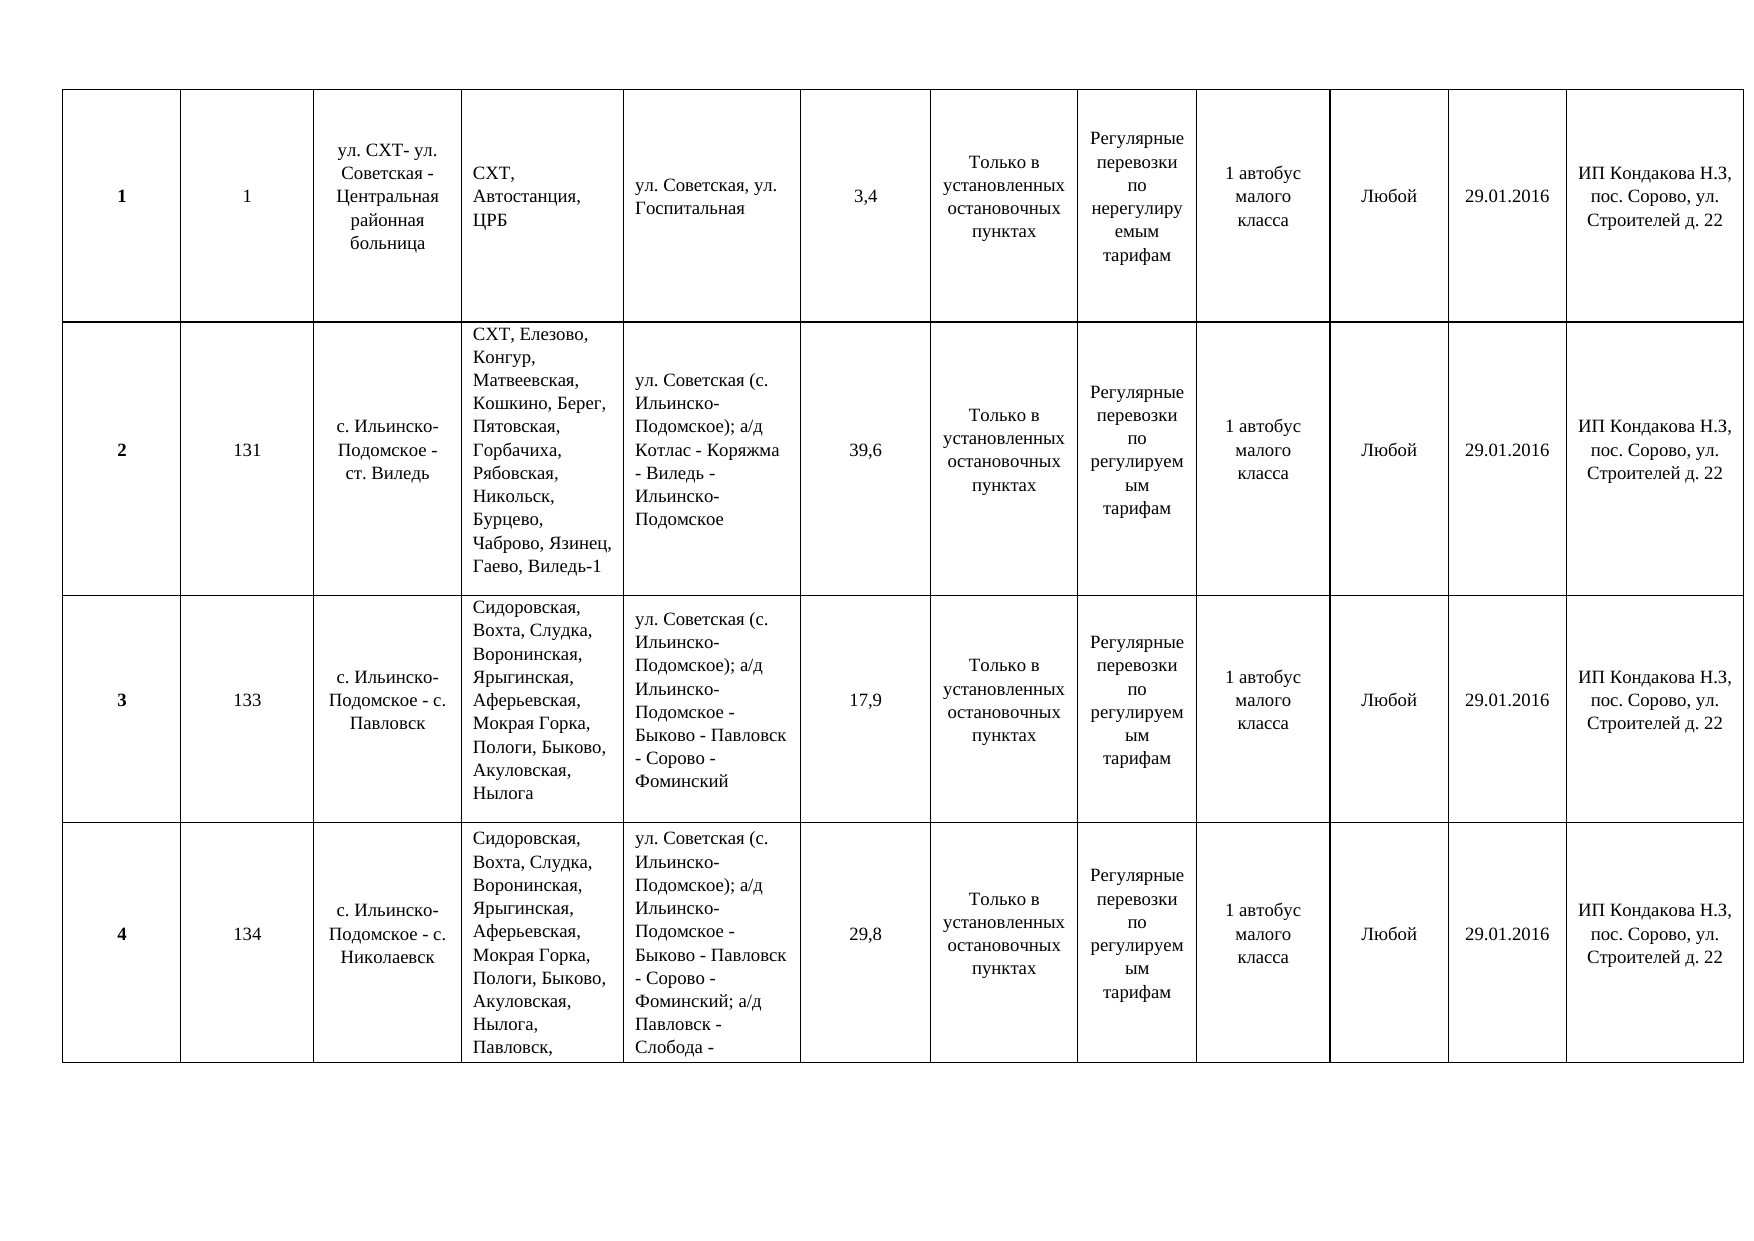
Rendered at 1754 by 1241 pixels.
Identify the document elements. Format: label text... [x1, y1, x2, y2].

table_cell Любой [1331, 90, 1448, 321]
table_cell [624, 823, 800, 1062]
table_cell Только в установленных остановочных пунктах [931, 90, 1077, 321]
table_cell 29.01.2016 [1449, 323, 1566, 595]
table_cell ул. Советская (с. Ильинско-Подомское); а/д Ильинско-Подомское - Быково - Павловск - Сорово - Фоминский [624, 596, 800, 822]
table_cell ИП Кондакова Н.З, пос. Сорово, ул. Строителей д. 22 [1567, 596, 1743, 822]
table_cell Регулярные перевозки по регулируемым тарифам [1078, 596, 1196, 822]
table_cell 29.01.2016 [1449, 823, 1566, 1062]
table_cell Только в установленных остановочных пунктах [931, 596, 1077, 822]
table_cell 2 [63, 323, 180, 595]
table_cell 3,4 [801, 90, 930, 321]
table_cell ИП Кондакова Н.З, пос. Сорово, ул. Строителей д. 22 [1567, 90, 1743, 321]
table_cell с. Ильинско-Подомское - ст. Виледь [314, 323, 461, 595]
table_cell Любой [1331, 323, 1448, 595]
table_cell ул. Советская, ул. Госпитальная [624, 90, 800, 321]
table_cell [1078, 823, 1196, 1062]
table_cell ул. Советская (с. Ильинско-Подомское); а/д Котлас - Коряжма - Виледь - Ильинско-Подомское [624, 323, 800, 595]
table_cell Сидоровская, Вохта, Слудка, Воронинская, Ярыгинская, Аферьевская, Мокрая Горка, Пологи, Быково, Акуловская, Нылога [462, 596, 623, 822]
table_cell ул. СХТ- ул. Советская -Центральная районная больница [314, 90, 461, 321]
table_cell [931, 823, 1077, 1062]
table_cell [314, 823, 461, 1062]
table_cell 134 [181, 823, 313, 1062]
table_cell 39,6 [801, 323, 930, 595]
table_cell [1197, 823, 1329, 1062]
table_cell 131 [181, 323, 313, 595]
table_cell 29,8 [801, 823, 930, 1062]
table_cell 1 [63, 90, 180, 321]
table_cell ИП Кондакова Н.З, пос. Сорово, ул. Строителей д. 22 [1567, 323, 1743, 595]
table_cell 17,9 [801, 596, 930, 822]
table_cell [1567, 823, 1743, 1062]
table_cell 29.01.2016 [1449, 596, 1566, 822]
table_cell с. Ильинско-Подомское - с. Павловск [314, 596, 461, 822]
table_cell Любой [1331, 823, 1448, 1062]
table_cell 1 автобус малого класса [1197, 90, 1329, 321]
table_cell Любой [1331, 596, 1448, 822]
table_cell 3 [63, 596, 180, 822]
table_cell СХТ, Елезово, Конгур, Матвеевская, Кошкино, Берег, Пятовская, Горбачиха, Рябовская, Никольск, Бурцево, Чаброво, Язинец, Гаево, Виледь-1 [462, 323, 623, 595]
table_cell Только в установленных остановочных пунктах [931, 323, 1077, 595]
table_cell Регулярные перевозки по регулируемым тарифам [1078, 323, 1196, 595]
table_cell 133 [181, 596, 313, 822]
table_cell Регулярные перевозки по нерегулируемым тарифам [1078, 90, 1196, 321]
table_cell 1 автобус малого класса [1197, 323, 1329, 595]
table_cell 1 [181, 90, 313, 321]
table_cell 4 [63, 823, 180, 1062]
table_cell СХТ, Автостанция, ЦРБ [462, 90, 623, 321]
table_cell 1 автобус малого класса [1197, 596, 1329, 822]
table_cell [462, 823, 623, 1062]
table_cell 29.01.2016 [1449, 90, 1566, 321]
